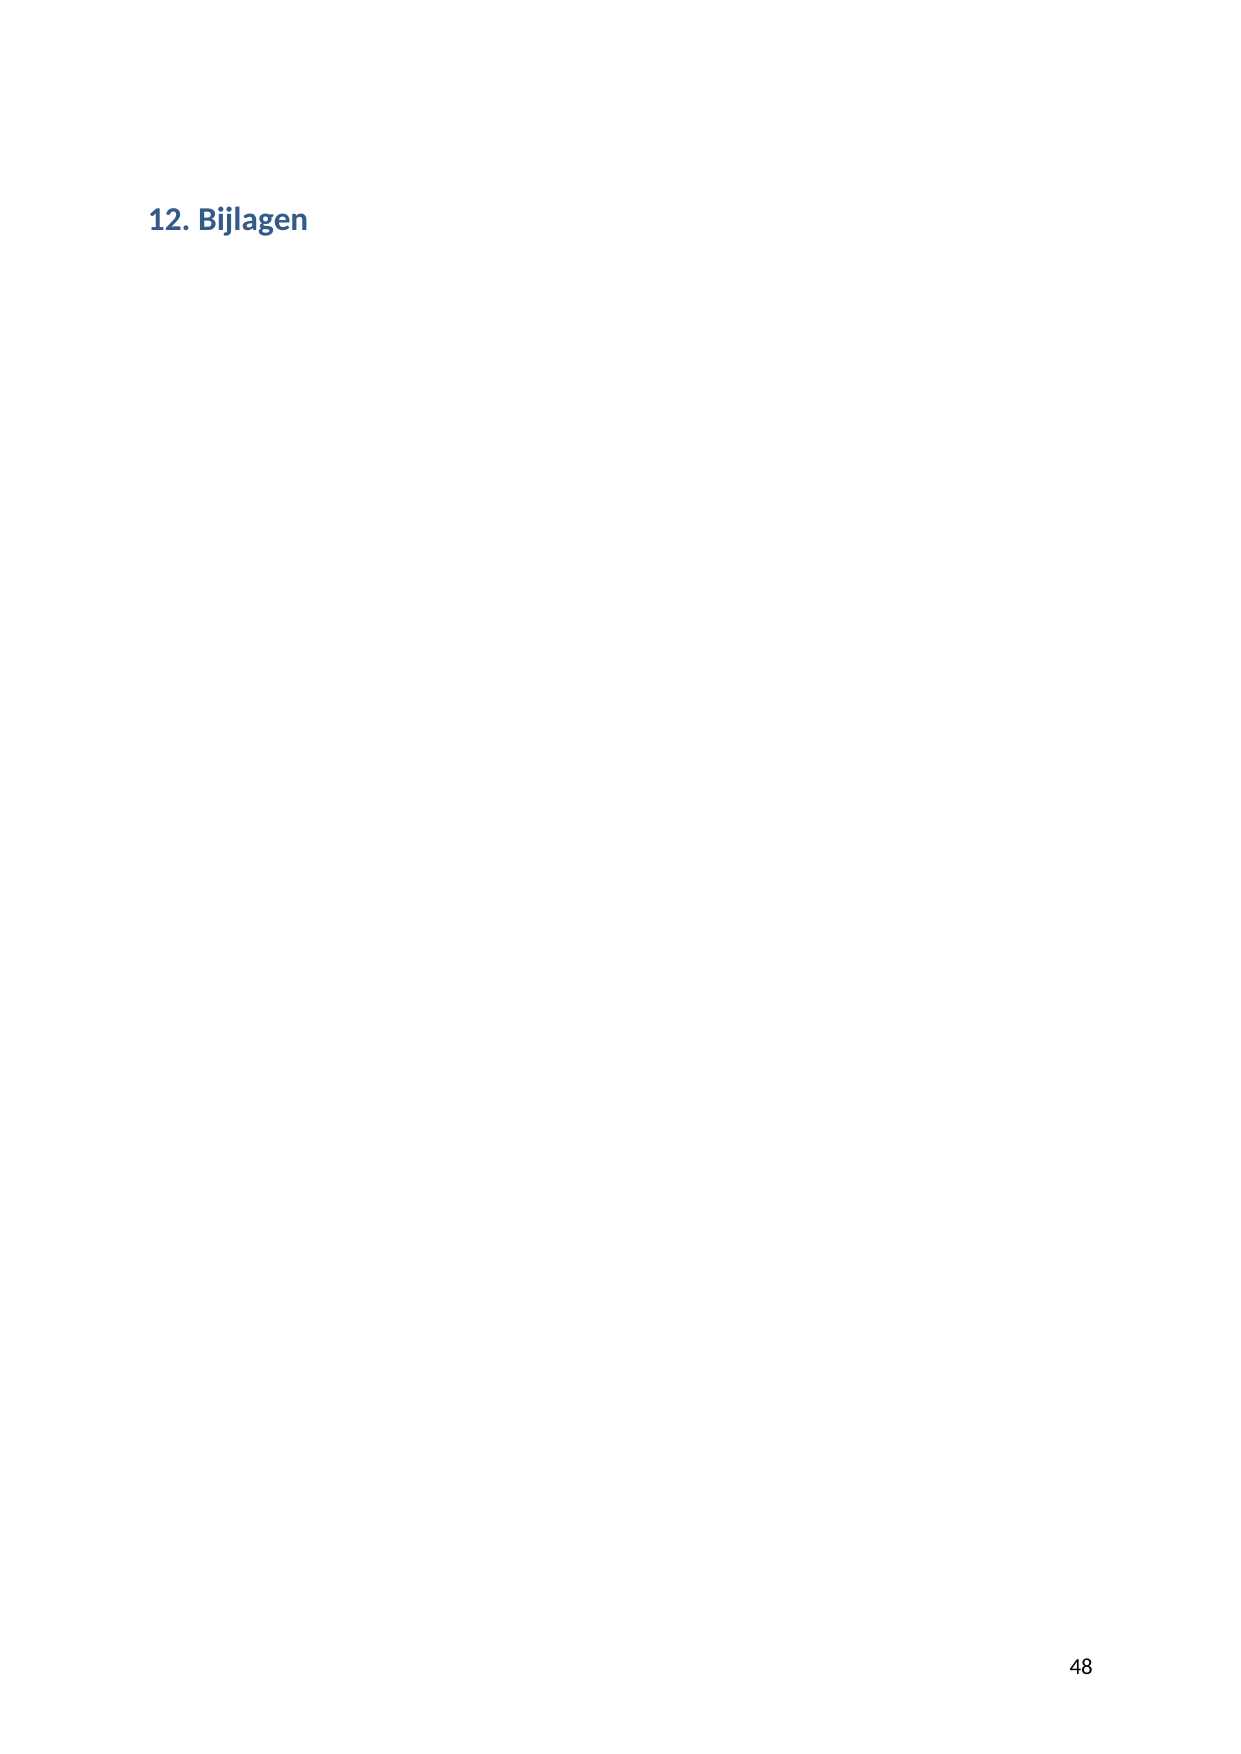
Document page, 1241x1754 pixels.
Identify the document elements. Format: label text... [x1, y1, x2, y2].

subtitle 12. Bijlagen [148, 198, 1093, 238]
